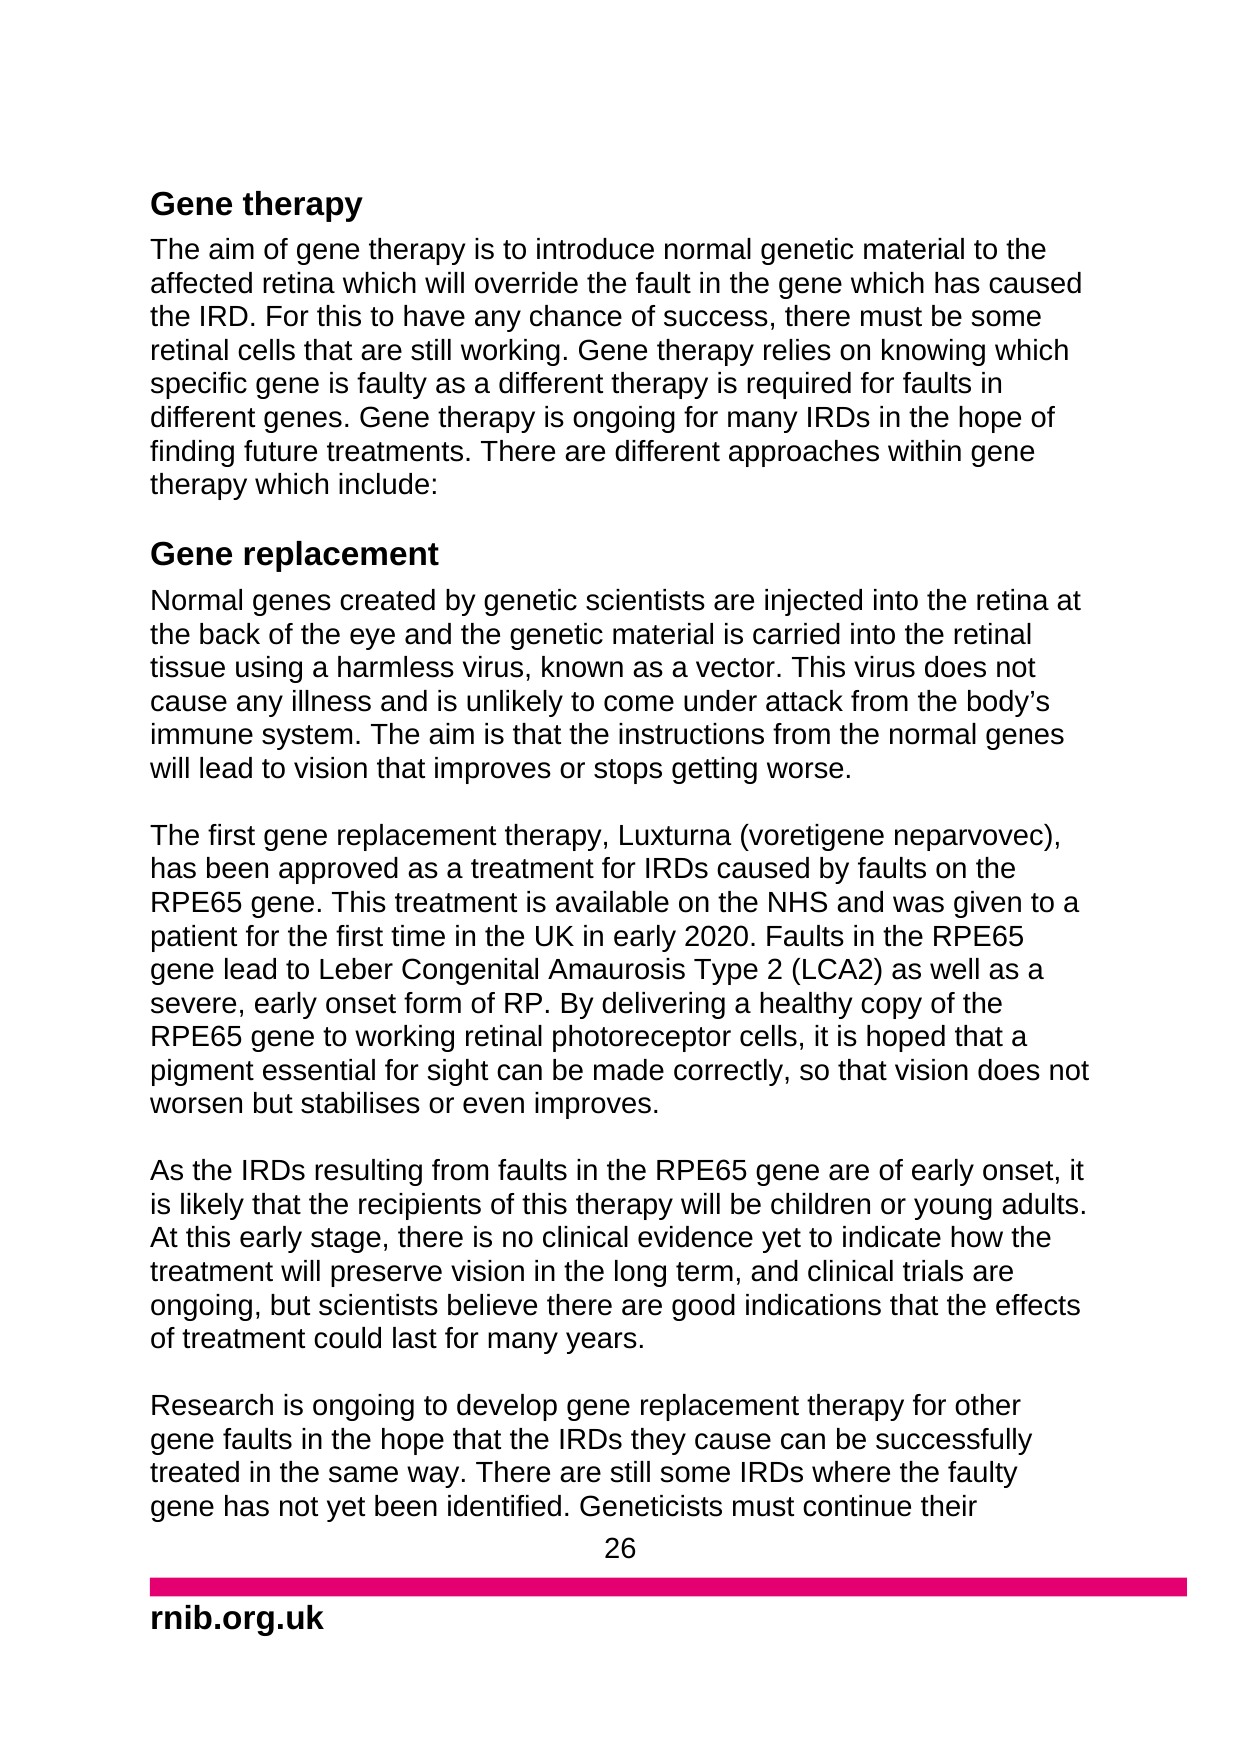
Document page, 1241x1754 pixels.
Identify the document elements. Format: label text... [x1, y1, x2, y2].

subtitle Gene therapy [150, 183, 1090, 222]
text As the IRDs resulting from faults in the RPE65 gene are of early onset, it is likely that the recipients of this therapy will be children or young adults. At this early stage, there is no clinical evidence yet to indicate how the treatment will preserve vision in the long term, and clinical trials are ongoing, but scientists believe there are good indications that the effects of treatment could last for many years. [150, 1153, 1090, 1354]
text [150, 1388, 1090, 1522]
text The first gene replacement therapy, Luxturna (voretigene neparvovec), has been approved as a treatment for IRDs caused by faults on the RPE65 gene. This treatment is available on the NHS and was given to a patient for the first time in the UK in early 2020. Faults in the RPE65 gene lead to Leber Congenital Amaurosis Type 2 (LCA2) as well as a severe, early onset form of RP. By delivering a healthy copy of the RPE65 gene to working retinal photoreceptor cells, it is hoped that a pigment essential for sight can be made correctly, so that vision does not worsen but stabilises or even improves. [150, 818, 1090, 1120]
text The aim of gene therapy is to introduce normal genetic material to the affected retina which will override the fault in the gene which has caused the IRD. For this to have any chance of success, there must be some retinal cells that are still working. Gene therapy relies on knowing which specific gene is faulty as a different therapy is required for faults in different genes. Gene therapy is ongoing for many IRDs in the hope of finding future treatments. There are different approaches within gene therapy which include: [150, 232, 1090, 501]
subtitle Gene replacement [150, 534, 1090, 573]
text Normal genes created by genetic scientists are injected into the retina at the back of the eye and the genetic material is carried into the retinal tissue using a harmless virus, known as a vector. This virus does not cause any illness and is unlikely to come under attack from the body’s immune system. The aim is that the instructions from the normal genes will lead to vision that improves or stops getting worse. [150, 583, 1090, 784]
